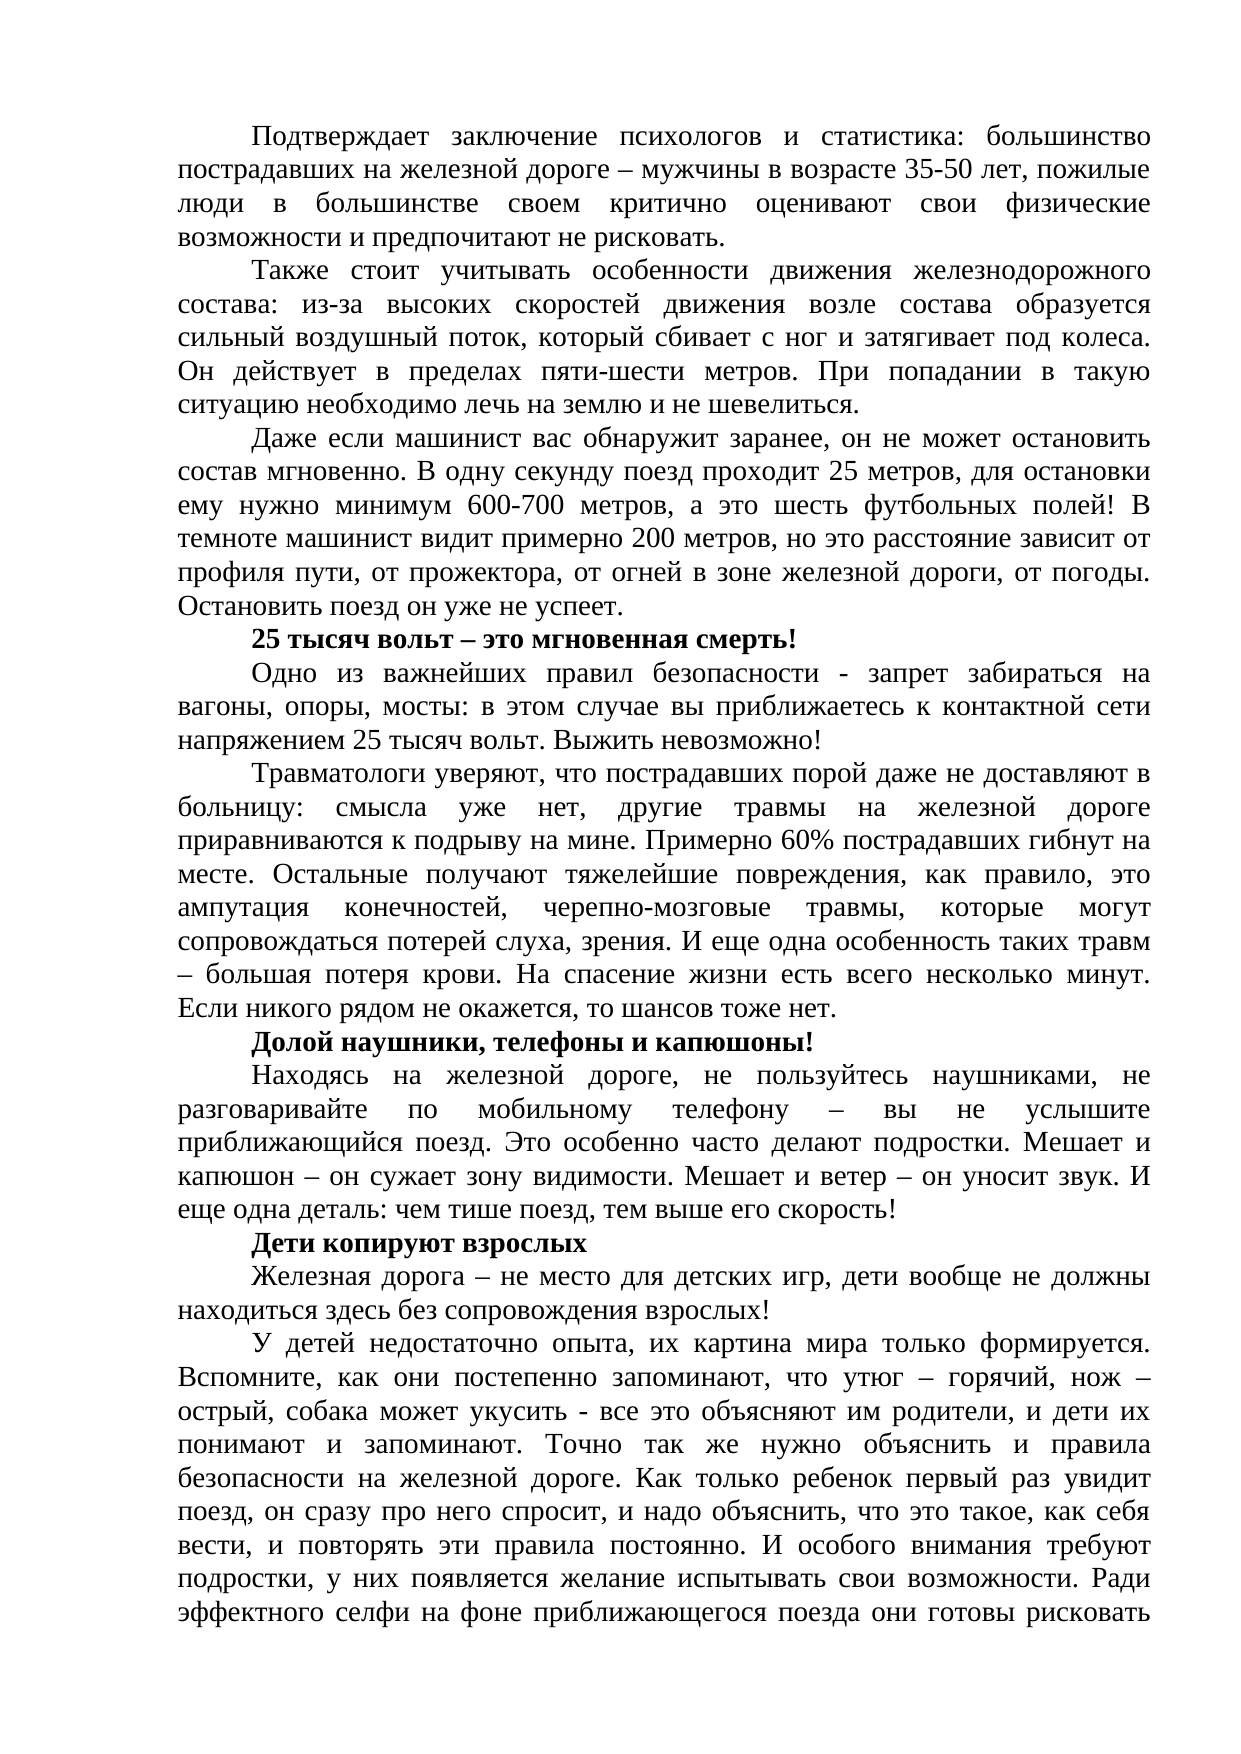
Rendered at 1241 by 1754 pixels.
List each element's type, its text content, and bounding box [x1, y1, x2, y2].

text Железная дорога – не место для детских игр, дети вообще не должны находиться здесь без сопровождения взрослых! [177, 1258, 1152, 1326]
text Даже если машинист вас обнаружит заранее, он не может остановить состав мгновенно. В одну секунду поезд проходит 25 метров, для остановки ему нужно минимум 600-700 метров, а это шесть футбольных полей! В темноте машинист видит примерно 200 метров, но это расстояние зависит от профиля пути, от прожектора, от огней в зоне железной дороги, от погоды. Остановить поезд он уже не успеет. [177, 420, 1152, 621]
text Травматологи уверяют, что пострадавших порой даже не доставляют в больницу: смысла уже нет, другие травмы на железной дороге приравниваются к подрыву на мине. Примерно 60% пострадавших гибнут на месте. Остальные получают тяжелейшие повреждения, как правило, это ампутация конечностей, черепно-мозговые травмы, которые могут сопровождаться потерей слуха, зрения. И еще одна особенность таких травм – большая потеря крови. На спасение жизни есть всего несколько минут. Если никого рядом не окажется, то шансов тоже нет. [177, 755, 1152, 1024]
text Также стоит учитывать особенности движения железнодорожного состава: из-за высоких скоростей движения возле состава образуется сильный воздушный поток, который сбивает с ног и затягивает под колеса. Он действует в пределах пяти-шести метров. При попадании в такую ситуацию необходимо лечь на землю и не шевелиться. [177, 252, 1152, 420]
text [177, 1326, 1152, 1627]
text Дети копируют взрослых [177, 1225, 1152, 1258]
text Долой наушники, телефоны и капюшоны! [177, 1024, 1152, 1057]
text Одно из важнейших правил безопасности - запрет забираться на вагоны, опоры, мосты: в этом случае вы приближаетесь к контактной сети напряжением 25 тысяч вольт. Выжить невозможно! [177, 655, 1152, 755]
text 25 тысяч вольт – это мгновенная смерть! [177, 621, 1152, 655]
text Подтверждает заключение психологов и статистика: большинство пострадавших на железной дороге – мужчины в возрасте 35-50 лет, пожилые люди в большинстве своем критично оценивают свои физические возможности и предпочитают не рисковать. [177, 118, 1152, 252]
text Находясь на железной дороге, не пользуйтесь наушниками, не разговаривайте по мобильному телефону – вы не услышите приближающийся поезд. Это особенно часто делают подростки. Мешает и капюшон – он сужает зону видимости. Мешает и ветер – он уносит звук. И еще одна деталь: чем тише поезд, тем выше его скорость! [177, 1057, 1152, 1225]
